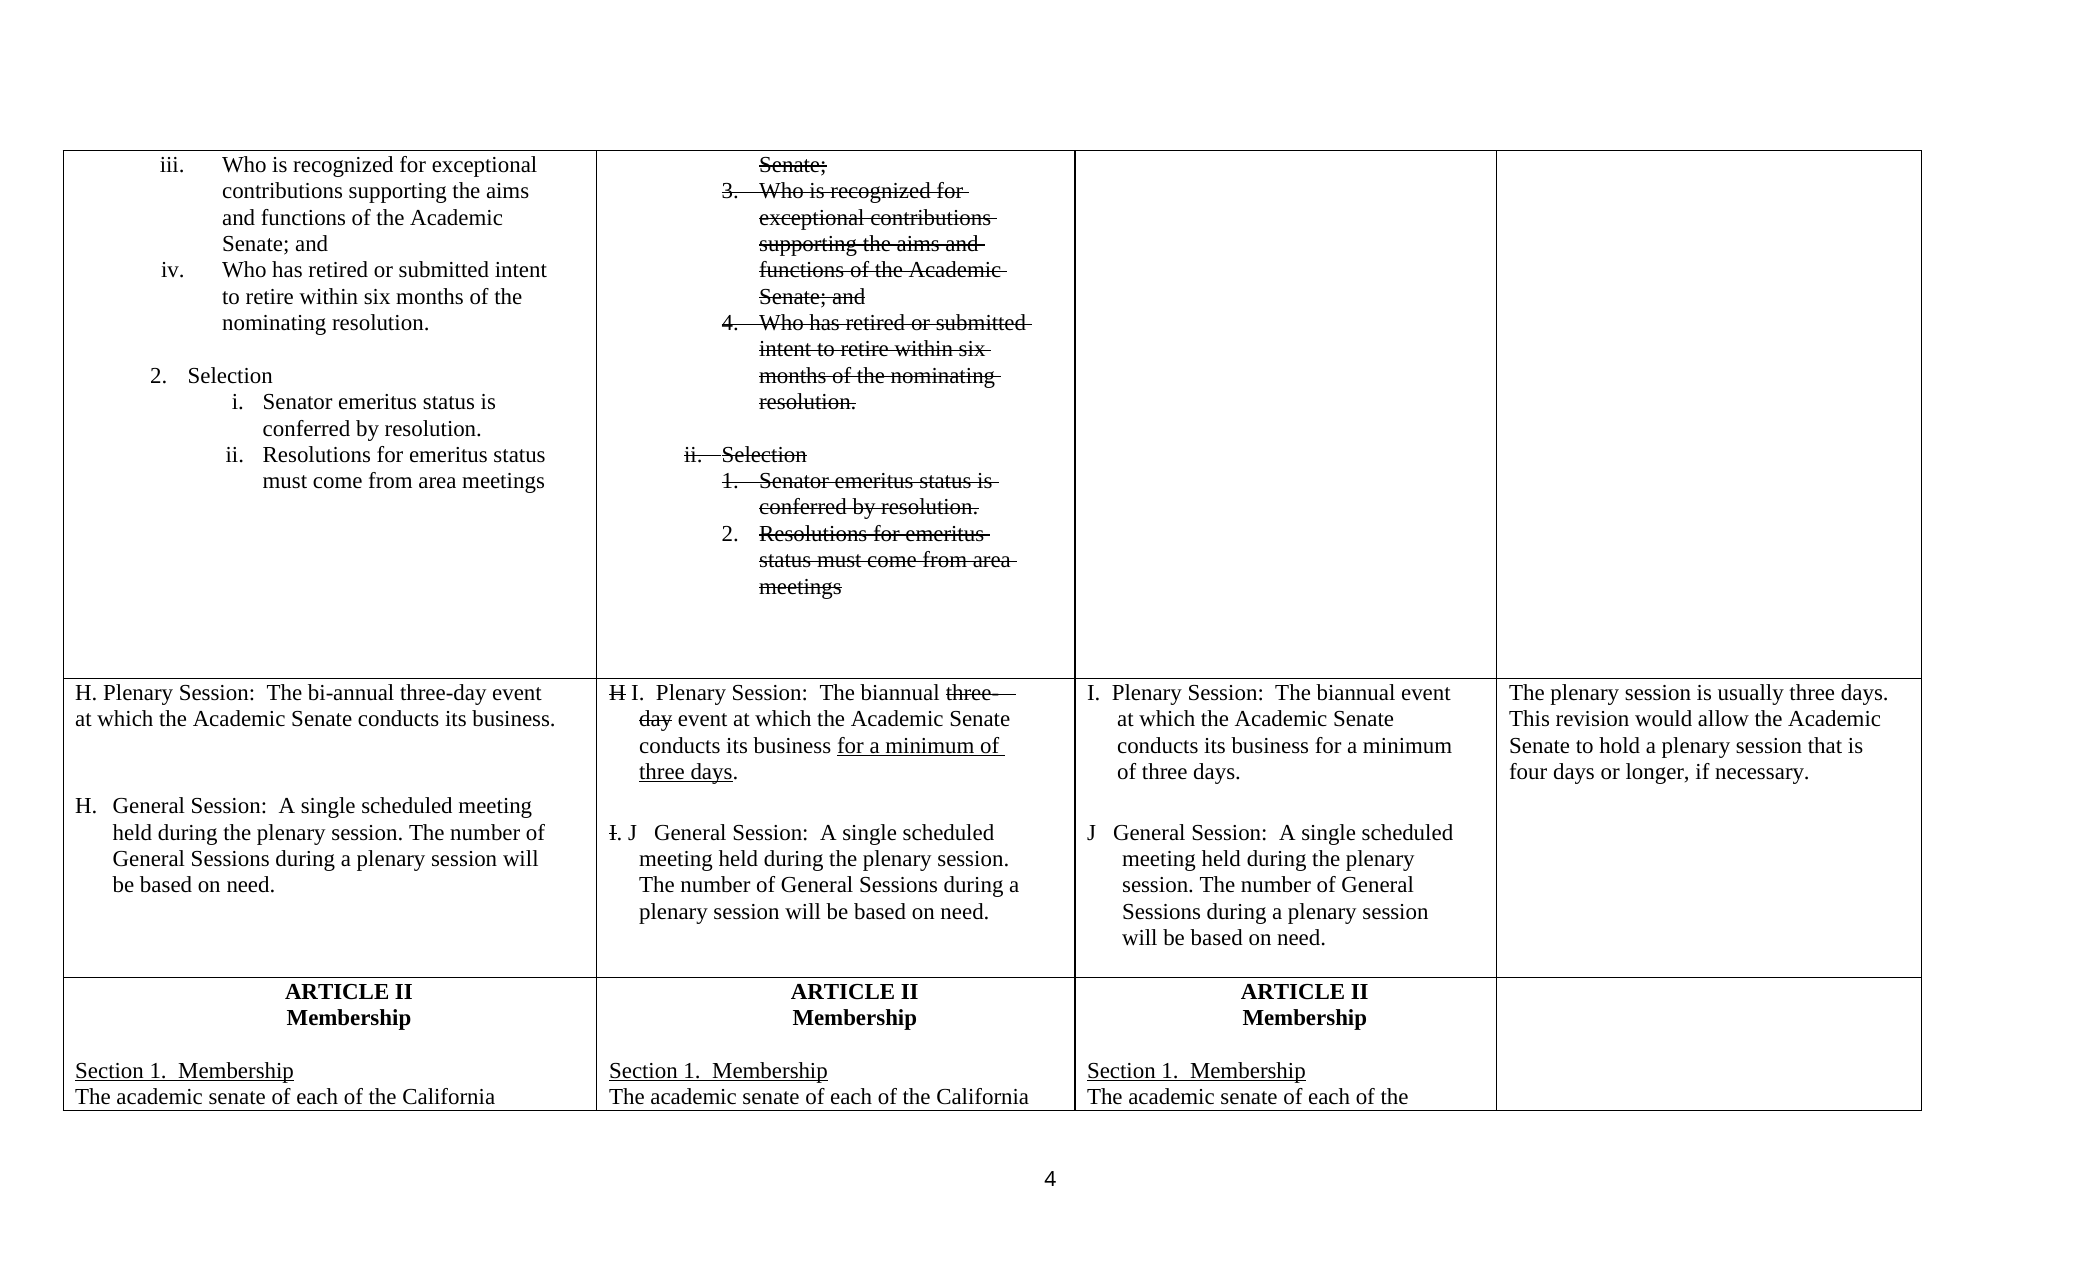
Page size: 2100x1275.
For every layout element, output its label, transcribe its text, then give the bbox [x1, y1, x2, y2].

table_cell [597, 978, 1074, 1109]
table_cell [1497, 151, 1921, 678]
table_cell H I. Plenary Session: The biannual three- day event at which the Academic Senate conducts its business for a minimum of three days. I. J General Session: A single scheduled meeting held during the plenary session. The number of General Sessions during a plenary session will be based on need. [597, 679, 1074, 977]
table_cell H. Plenary Session: The bi-annual three-day event at which the Academic Senate conducts its business. General Session: A single scheduled meeting held during the plenary session. The number of General Sessions during a plenary session will be based on need. [64, 679, 596, 977]
table_cell The plenary session is usually three days. This revision would allow the Academic Senate to hold a plenary session that is four days or longer, if necessary. [1497, 679, 1921, 977]
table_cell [1076, 151, 1496, 678]
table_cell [64, 151, 596, 678]
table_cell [597, 151, 1074, 678]
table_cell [1076, 978, 1496, 1109]
table_cell I. Plenary Session: The biannual event at which the Academic Senate conducts its business for a minimum of three days. J General Session: A single scheduled meeting held during the plenary session. The number of General Sessions during a plenary session will be based on need. [1076, 679, 1496, 977]
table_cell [1497, 978, 1921, 1109]
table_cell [64, 978, 596, 1109]
